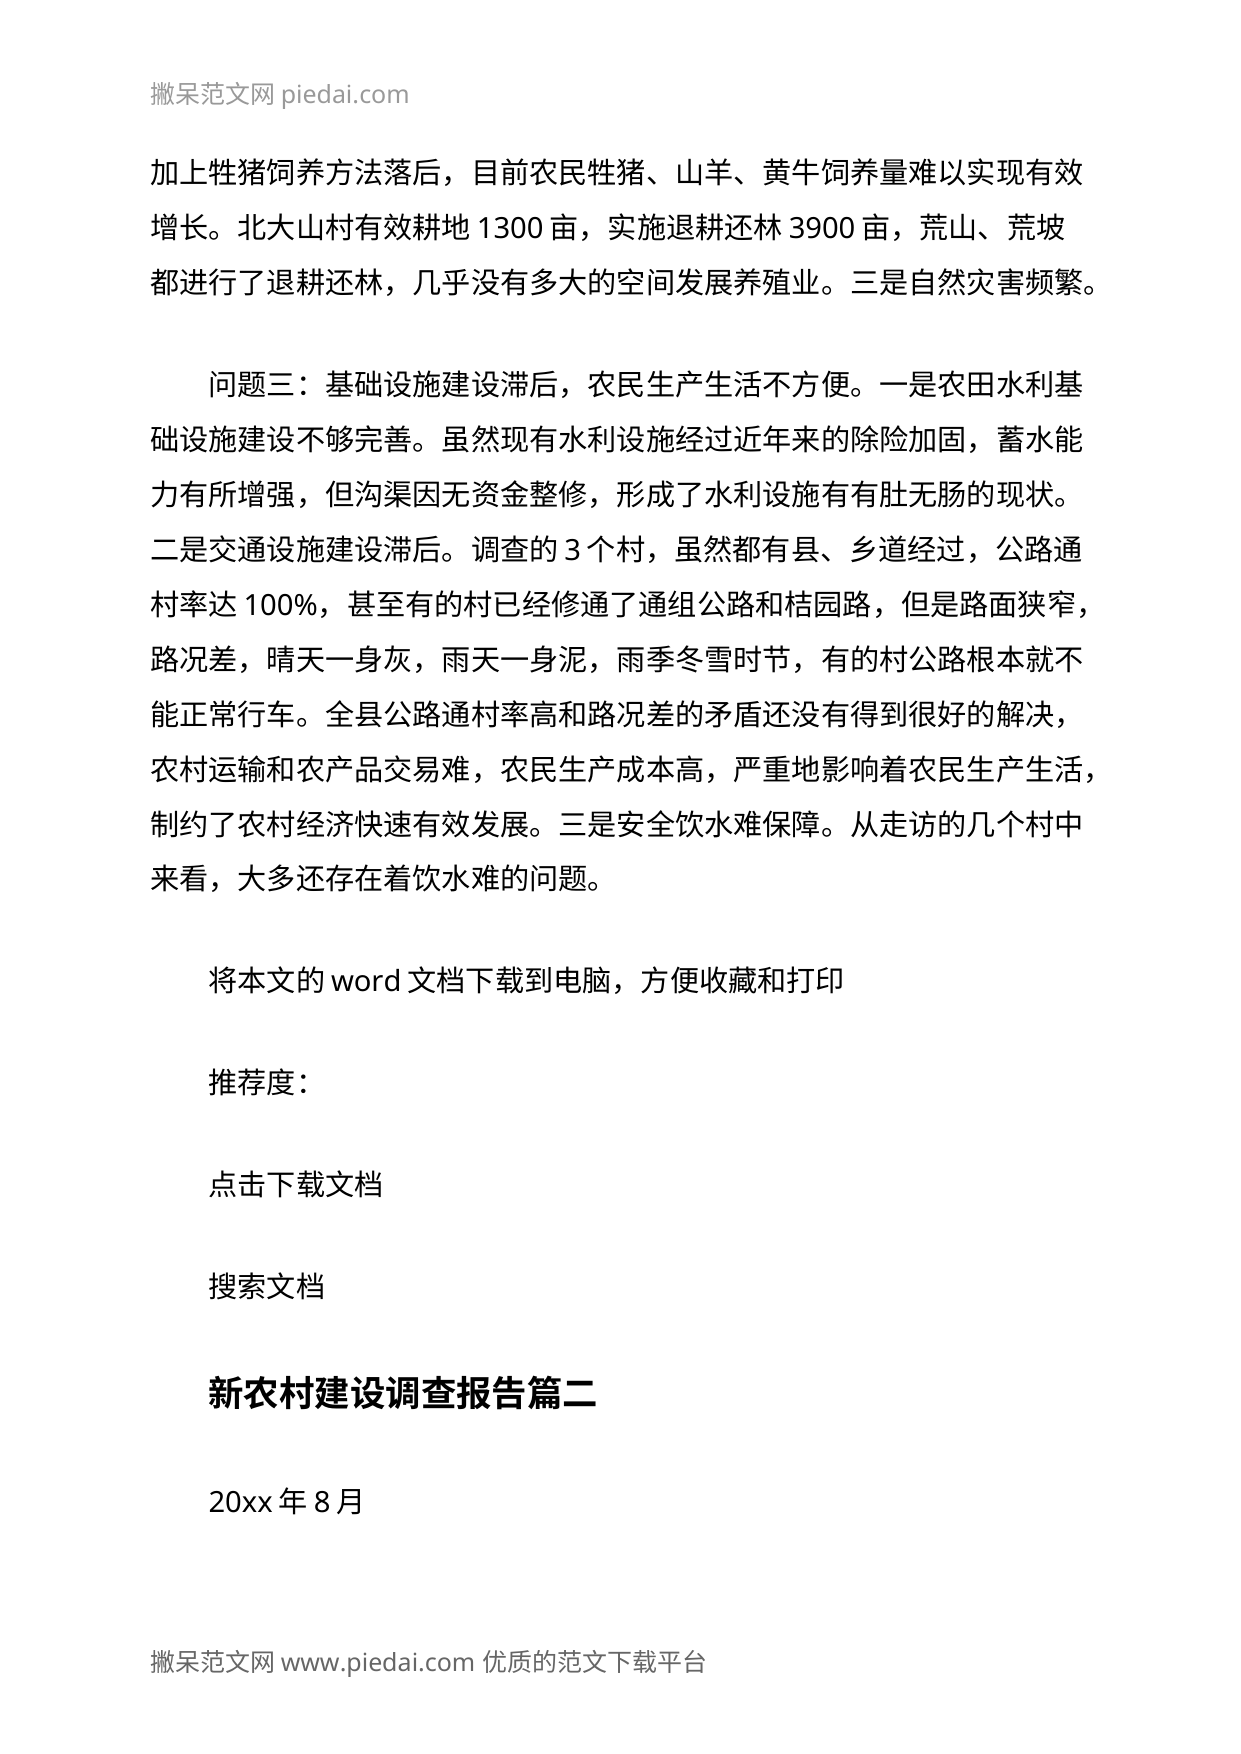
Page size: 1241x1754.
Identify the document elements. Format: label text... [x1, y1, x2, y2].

text 20xx年8月 [150, 1478, 1090, 1521]
text 新农村建设调查报告篇二 [150, 1365, 1090, 1416]
text 搜索文档 [150, 1263, 1090, 1306]
text 将本文的word文档下载到电脑，方便收藏和打印 [150, 958, 1090, 1000]
text 问题三：基础设施建设滞后，农民生产生活不方便。一是农田水利基础设施建设不够完善。虽然现有水利设施经过近年来的除险加固，蓄水能力有所增强，但沟渠因无资金整修，形成了水利设施有有肚无肠的现状。二是交通设施建设滞后。调查的3个村，虽然都有县、乡道经过，公路通村率达100%，甚至有的村已经修通了通组公路和桔园路，但是路面狭窄，路况差，晴天一身灰，雨天一身泥，雨季冬雪时节，有的村公路根本就不能正常行车。全县公路通村率高和路况差的矛盾还没有得到很好的解决，农村运输和农产品交易难，农民生产成本高，严重地影响着农民生产生活，制约了农村经济快速有效发展。三是安全饮水难保障。从走访的几个村中来看，大多还存在着饮水难的问题。 [150, 362, 1090, 898]
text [150, 150, 1090, 302]
text 推荐度： [150, 1060, 1090, 1102]
text 点击下载文档 [150, 1161, 1090, 1204]
